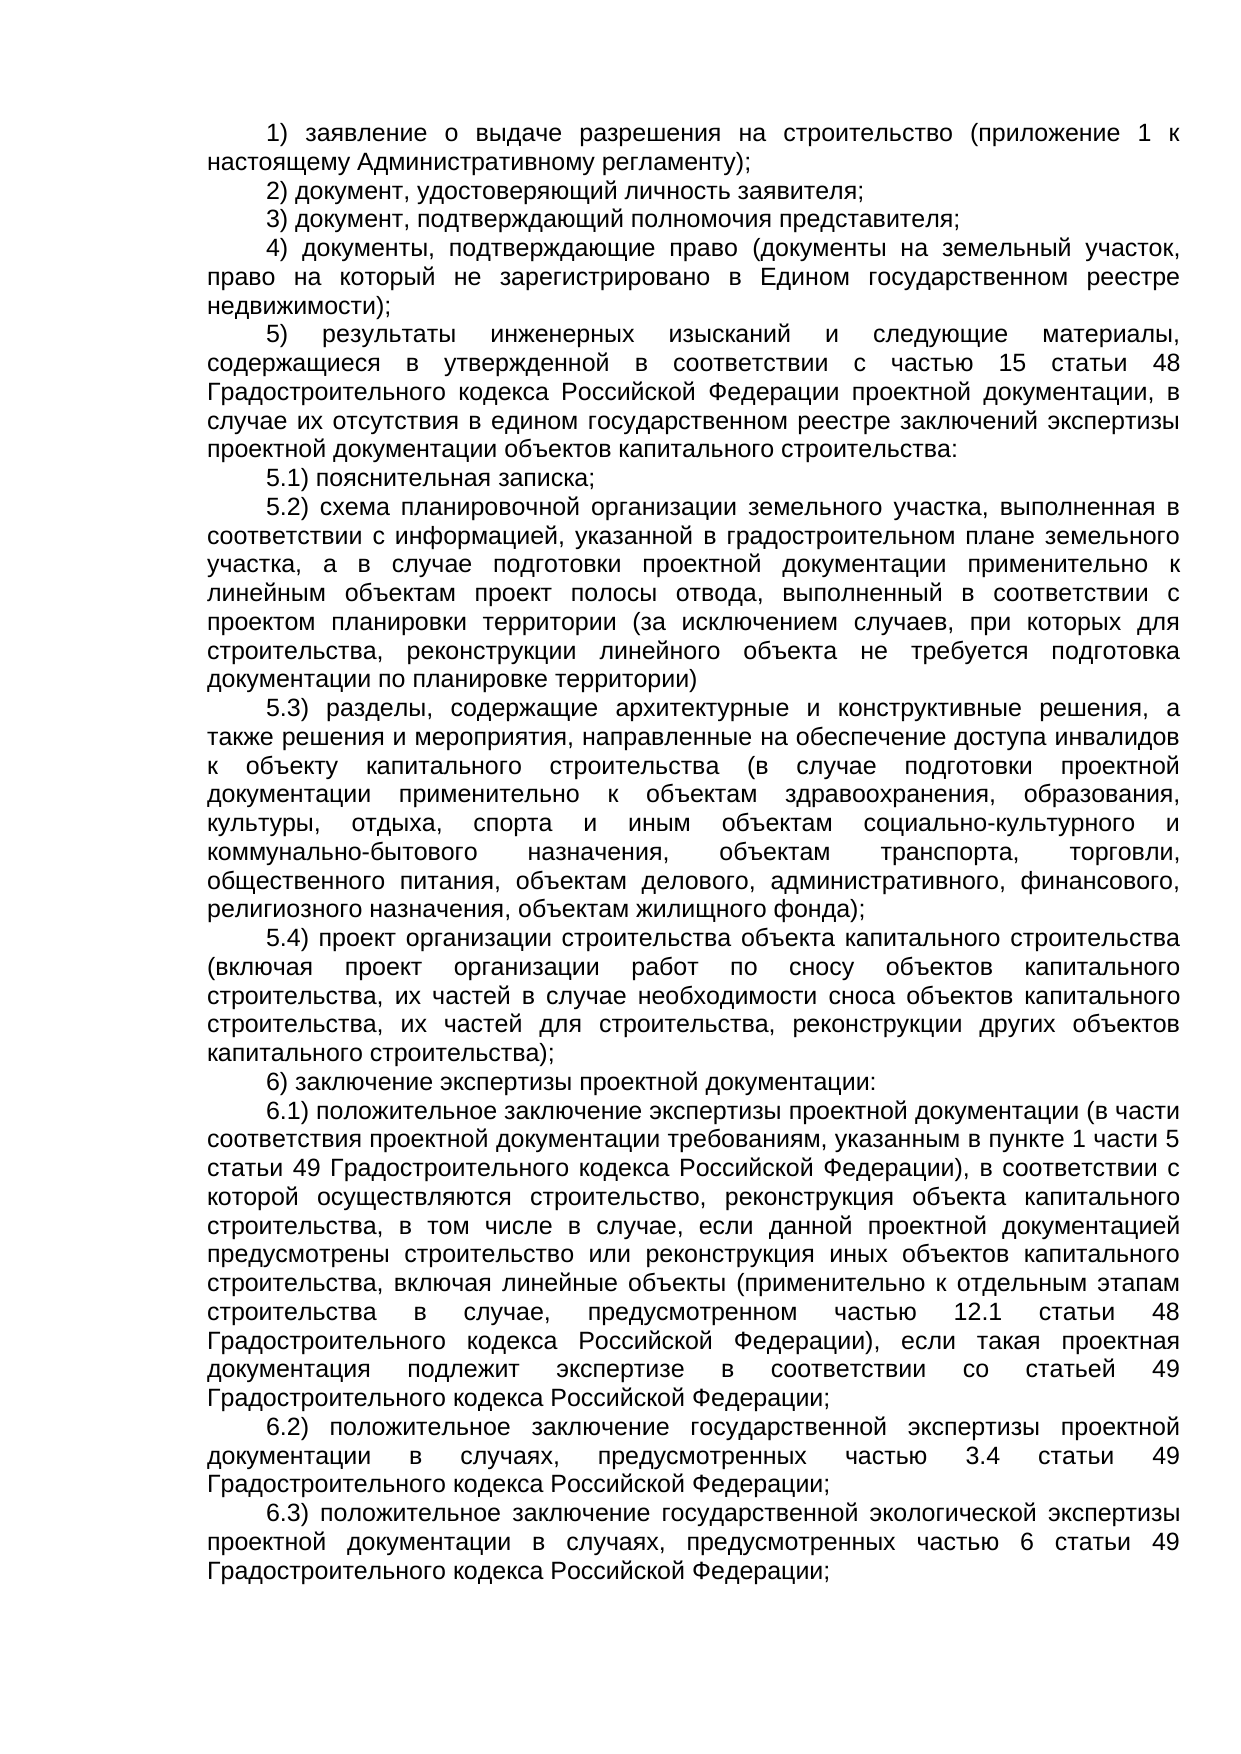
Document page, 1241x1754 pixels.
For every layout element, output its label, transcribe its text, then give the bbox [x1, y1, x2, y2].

text 3) документ, подтверждающий полномочия представителя; [207, 204, 1181, 233]
text 4) документы, подтверждающие право (документы на земельный участок, право на который не зарегистрировано в Едином государственном реестре недвижимости); [207, 233, 1181, 319]
text 1) заявление о выдаче разрешения на строительство (приложение 1 к настоящему Административному регламенту); [207, 118, 1181, 176]
text 5.2) схема планировочной организации земельного участка, выполненная в соответствии с информацией, указанной в градостроительном плане земельного участка, а в случае подготовки проектной документации применительно к линейным объектам проект полосы отвода, выполненный в соответствии с проектом планировки территории (за исключением случаев, при которых для строительства, реконструкции линейного объекта не требуется подготовка документации по планировке территории) [207, 492, 1181, 693]
text 2) документ, удостоверяющий личность заявителя; [207, 176, 1181, 204]
text 6.3) положительное заключение государственной экологической экспертизы проектной документации в случаях, предусмотренных частью 6 статьи 49 Градостроительного кодекса Российской Федерации; [207, 1498, 1181, 1584]
text 5.1) пояснительная записка; [207, 463, 1181, 492]
text 5.4) проект организации строительства объекта капитального строительства (включая проект организации работ по сносу объектов капитального строительства, их частей в случае необходимости сноса объектов капитального строительства, их частей для строительства, реконструкции других объектов капитального строительства); [207, 923, 1181, 1067]
text 5) результаты инженерных изысканий и следующие материалы, содержащиеся в утвержденной в соответствии с частью 15 статьи 48 Градостроительного кодекса Российской Федерации проектной документации, в случае их отсутствия в едином государственном реестре заключений экспертизы проектной документации объектов капитального строительства: [207, 319, 1181, 463]
text 5.3) разделы, содержащие архитектурные и конструктивные решения, а также решения и мероприятия, направленные на обеспечение доступа инвалидов к объекту капитального строительства (в случае подготовки проектной документации применительно к объектам здравоохранения, образования, культуры, отдыха, спорта и иным объектам социально-культурного и коммунально-бытового назначения, объектам транспорта, торговли, общественного питания, объектам делового, административного, финансового, религиозного назначения, объектам жилищного фонда); [207, 693, 1181, 923]
text 6.1) положительное заключение экспертизы проектной документации (в части соответствия проектной документации требованиям, указанным в пункте 1 части 5 статьи 49 Градостроительного кодекса Российской Федерации), в соответствии с которой осуществляются строительство, реконструкция объекта капитального строительства, в том числе в случае, если данной проектной документацией предусмотрены строительство или реконструкция иных объектов капитального строительства, включая линейные объекты (применительно к отдельным этапам строительства в случае, предусмотренном частью 12.1 статьи 48 Градостроительного кодекса Российской Федерации), если такая проектная документация подлежит экспертизе в соответствии со статьей 49 Градостроительного кодекса Российской Федерации; [207, 1096, 1181, 1412]
text 6) заключение экспертизы проектной документации: [207, 1067, 1181, 1096]
text 6.2) положительное заключение государственной экспертизы проектной документации в случаях, предусмотренных частью 3.4 статьи 49 Градостроительного кодекса Российской Федерации; [207, 1412, 1181, 1498]
